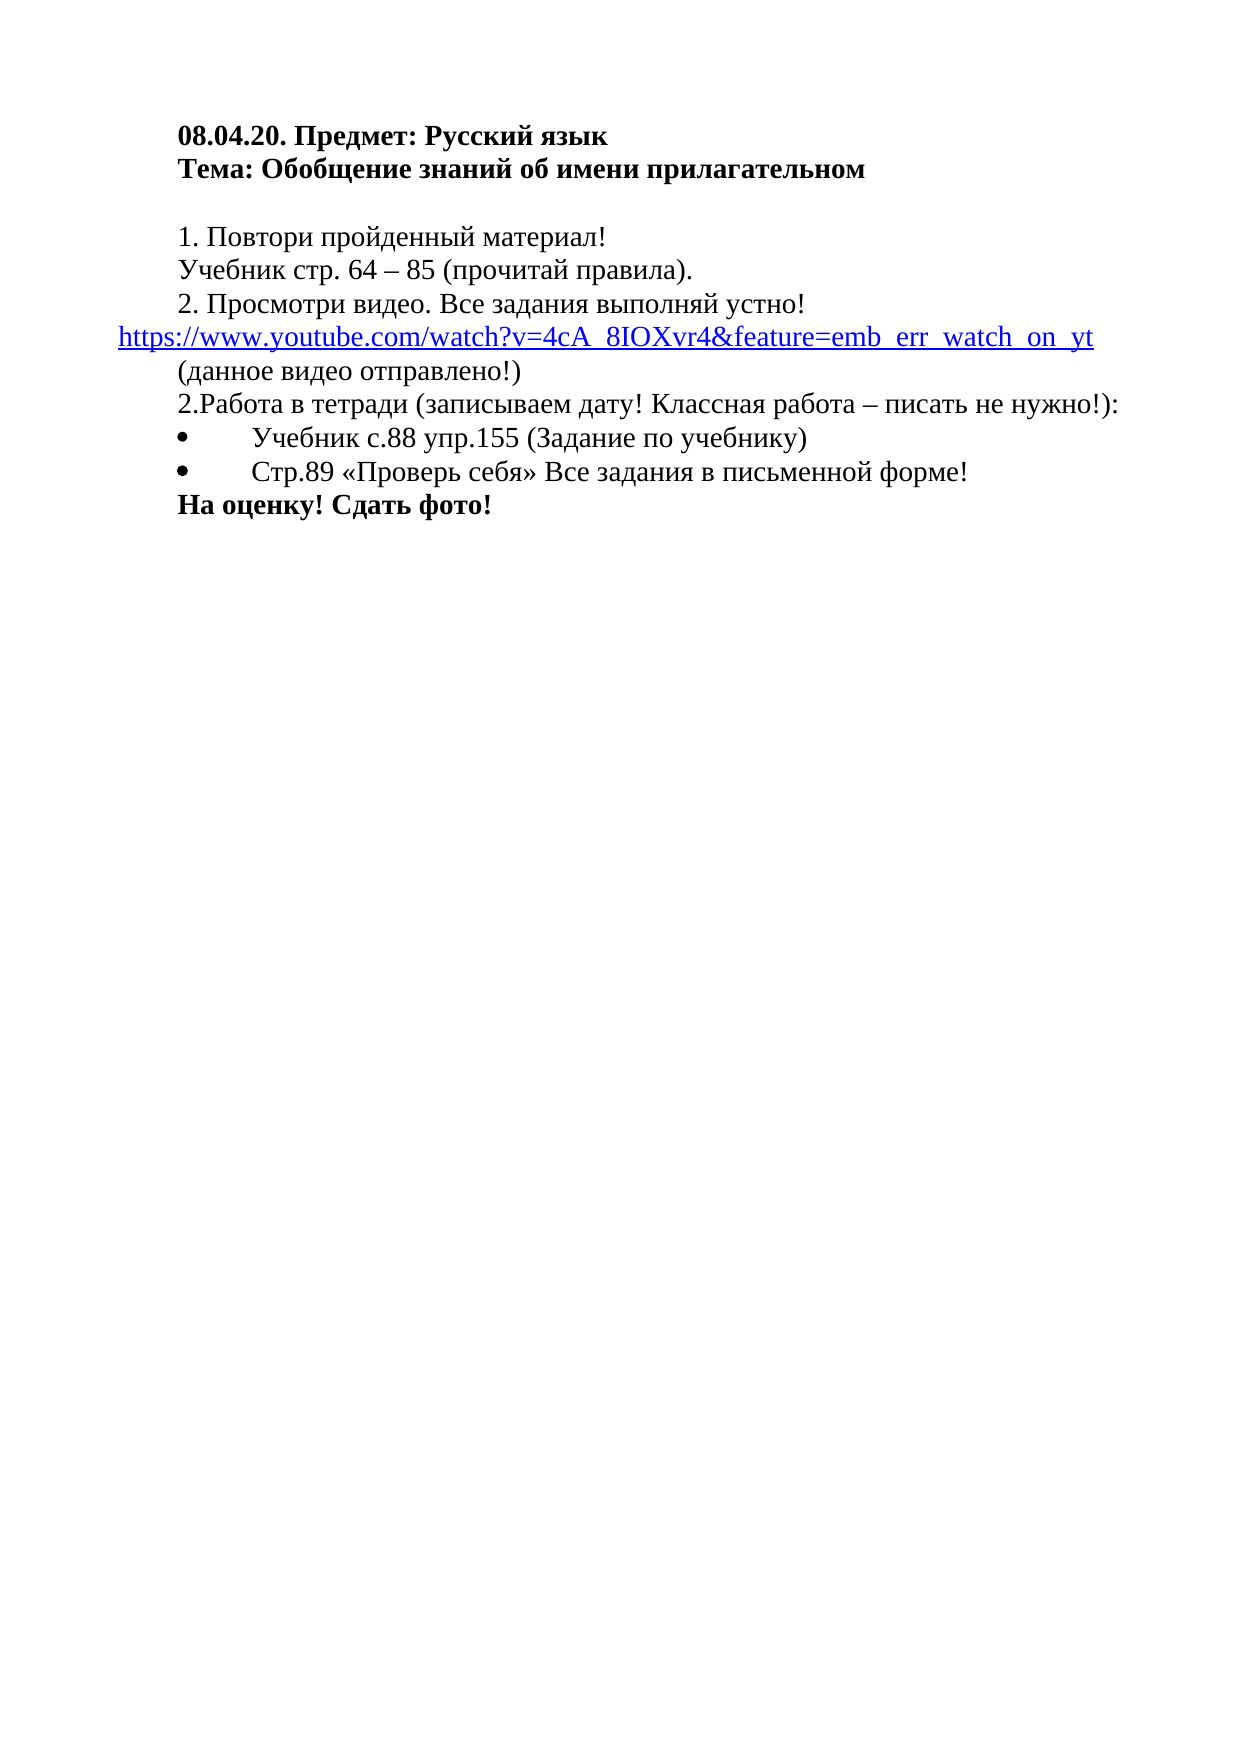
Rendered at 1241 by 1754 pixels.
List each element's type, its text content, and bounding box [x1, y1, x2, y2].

text Учебник стр. 64 – 85 (прочитай правила). [177, 252, 1152, 286]
list Учебник с.88 упр.155 (Задание по учебнику) [177, 420, 1152, 454]
text На оценку! Сдать фото! [177, 487, 1152, 521]
list Стр.89 «Проверь себя» Все задания в письменной форме! [177, 454, 1152, 487]
text Тема: Обобщение знаний об имени прилагательном [177, 152, 1152, 185]
text (данное видео отправлено!) [177, 353, 1152, 386]
text 08.04.20. Предмет: Русский язык [177, 118, 1152, 152]
text 1. Повтори пройденный материал! [177, 219, 1152, 252]
text 2. Просмотри видео. Все задания выполняй устно! [177, 286, 1152, 319]
text https://www.youtube.com/watch?v=4cA_8IOXvr4&feature=emb_err_watch_on_yt [118, 319, 1152, 353]
text 2.Работа в тетради (записываем дату! Классная работа – писать не нужно!): [177, 386, 1152, 420]
